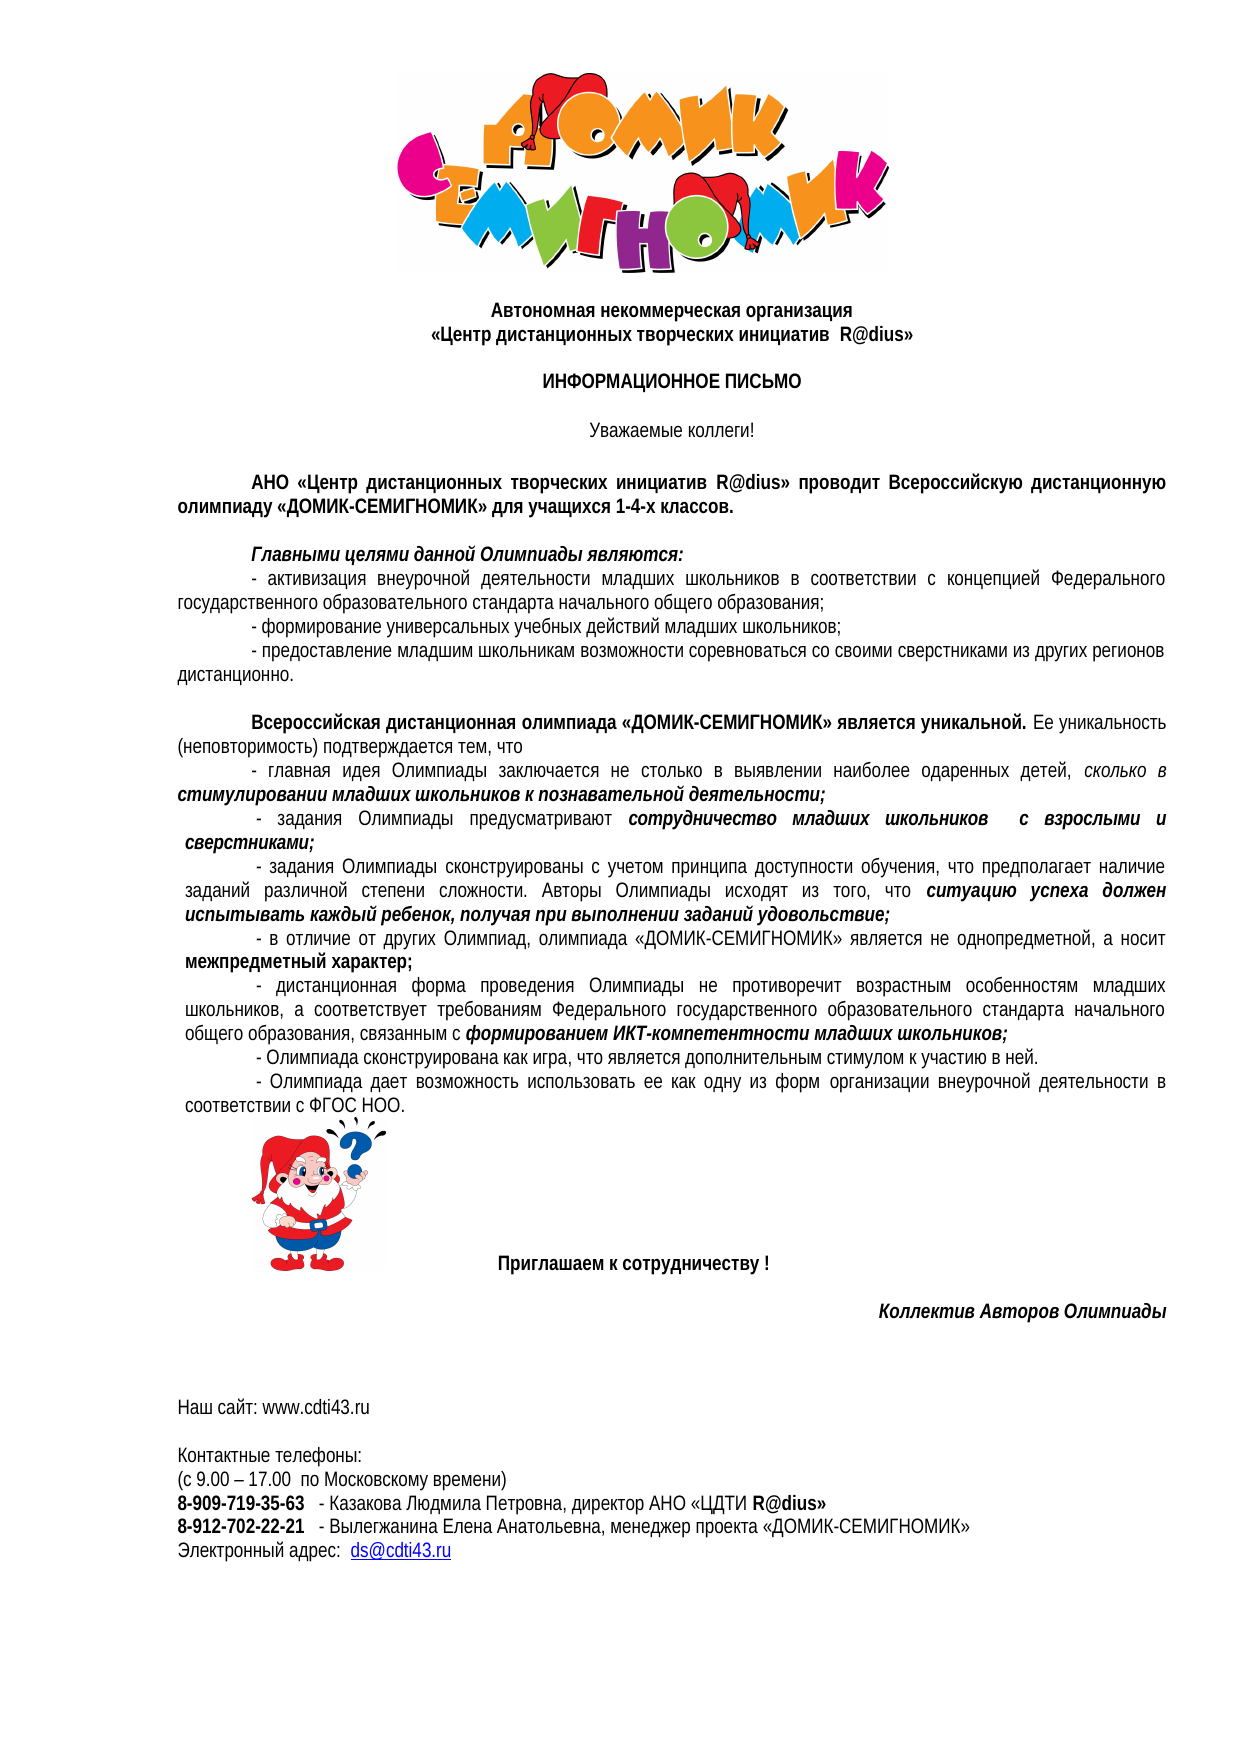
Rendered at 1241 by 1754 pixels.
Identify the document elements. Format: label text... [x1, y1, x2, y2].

text - дистанционная форма проведения Олимпиады не противоречит возрастным особенностям младших школьников, а соответствует требованиям Федерального государственного образовательного стандарта начального общего образования, связанным с формированием ИКТ-компетентности младших школьников; [185, 973, 1167, 1045]
text - главная идея Олимпиады заключается не столько в выявлении наиболее одаренных детей, сколько в стимулировании младших школьников к познавательной деятельности; [177, 758, 1167, 806]
text Контактные телефоны: [177, 1443, 1167, 1467]
text - Олимпиада дает возможность использовать ее как одну из форм организации внеурочной деятельности в соответствии с ФГОС НОО. [185, 1069, 1167, 1117]
text Электронный адрес: ds@cdti43.ru [177, 1538, 1167, 1562]
picture [396, 73, 889, 273]
text 8-912-702-22-21 - Вылегжанина Елена Анатольевна, менеджер проекта «ДОМИК-СЕМИГНОМИК» [177, 1514, 1167, 1538]
text Приглашаем к сотрудничеству ! [177, 1117, 1167, 1275]
text Главными целями данной Олимпиады являются: [177, 542, 1167, 566]
text Автономная некоммерческая организация [177, 297, 1167, 321]
text - Олимпиада сконструирована как игра, что является дополнительным стимулом к участию в ней. [185, 1045, 1167, 1069]
text - формирование универсальных учебных действий младших школьников; [177, 614, 1167, 638]
text 8-909-719-35-63 - Казакова Людмила Петровна, директор АНО «ЦДТИ R@dius» [177, 1491, 1167, 1514]
text Коллектив Авторов Олимпиады [177, 1299, 1167, 1323]
text - задания Олимпиады сконструированы с учетом принципа доступности обучения, что предполагает наличие заданий различной степени сложности. Авторы Олимпиады исходят из того, что ситуацию успеха должен испытывать каждый ребенок, получая при выполнении заданий удовольствие; [185, 854, 1167, 926]
text ИНФОРМАЦИОННОЕ ПИСЬМО [177, 369, 1167, 393]
text АНО «Центр дистанционных творческих инициатив R@dius» проводит Всероссийскую дистанционную олимпиаду «ДОМИК-СЕМИГНОМИК» для учащихся 1-4-х классов. [177, 470, 1167, 518]
text Всероссийская дистанционная олимпиада «ДОМИК-СЕМИГНОМИК» является уникальной. Ее уникальность (неповторимость) подтверждается тем, что [177, 710, 1167, 758]
text - предоставление младшим школьникам возможности соревноваться со своими сверстниками из других регионов дистанционно. [177, 638, 1167, 686]
picture [252, 1117, 386, 1271]
text (c 9.00 – 17.00 по Московскому времени) [177, 1467, 1167, 1491]
text - в отличие от других Олимпиад, олимпиада «ДОМИК-СЕМИГНОМИК» является не однопредметной, а носит межпредметный характер; [185, 926, 1167, 973]
text Уважаемые коллеги! [177, 418, 1167, 442]
text - активизация внеурочной деятельности младших школьников в соответствии с концепцией Федерального государственного образовательного стандарта начального общего образования; [177, 566, 1167, 614]
text «Центр дистанционных творческих инициатив R@dius» [177, 321, 1167, 345]
text Наш сайт: www.cdti43.ru [177, 1395, 1167, 1419]
text - задания Олимпиады предусматривают сотрудничество младших школьников с взрослыми и сверстниками; [185, 806, 1167, 854]
